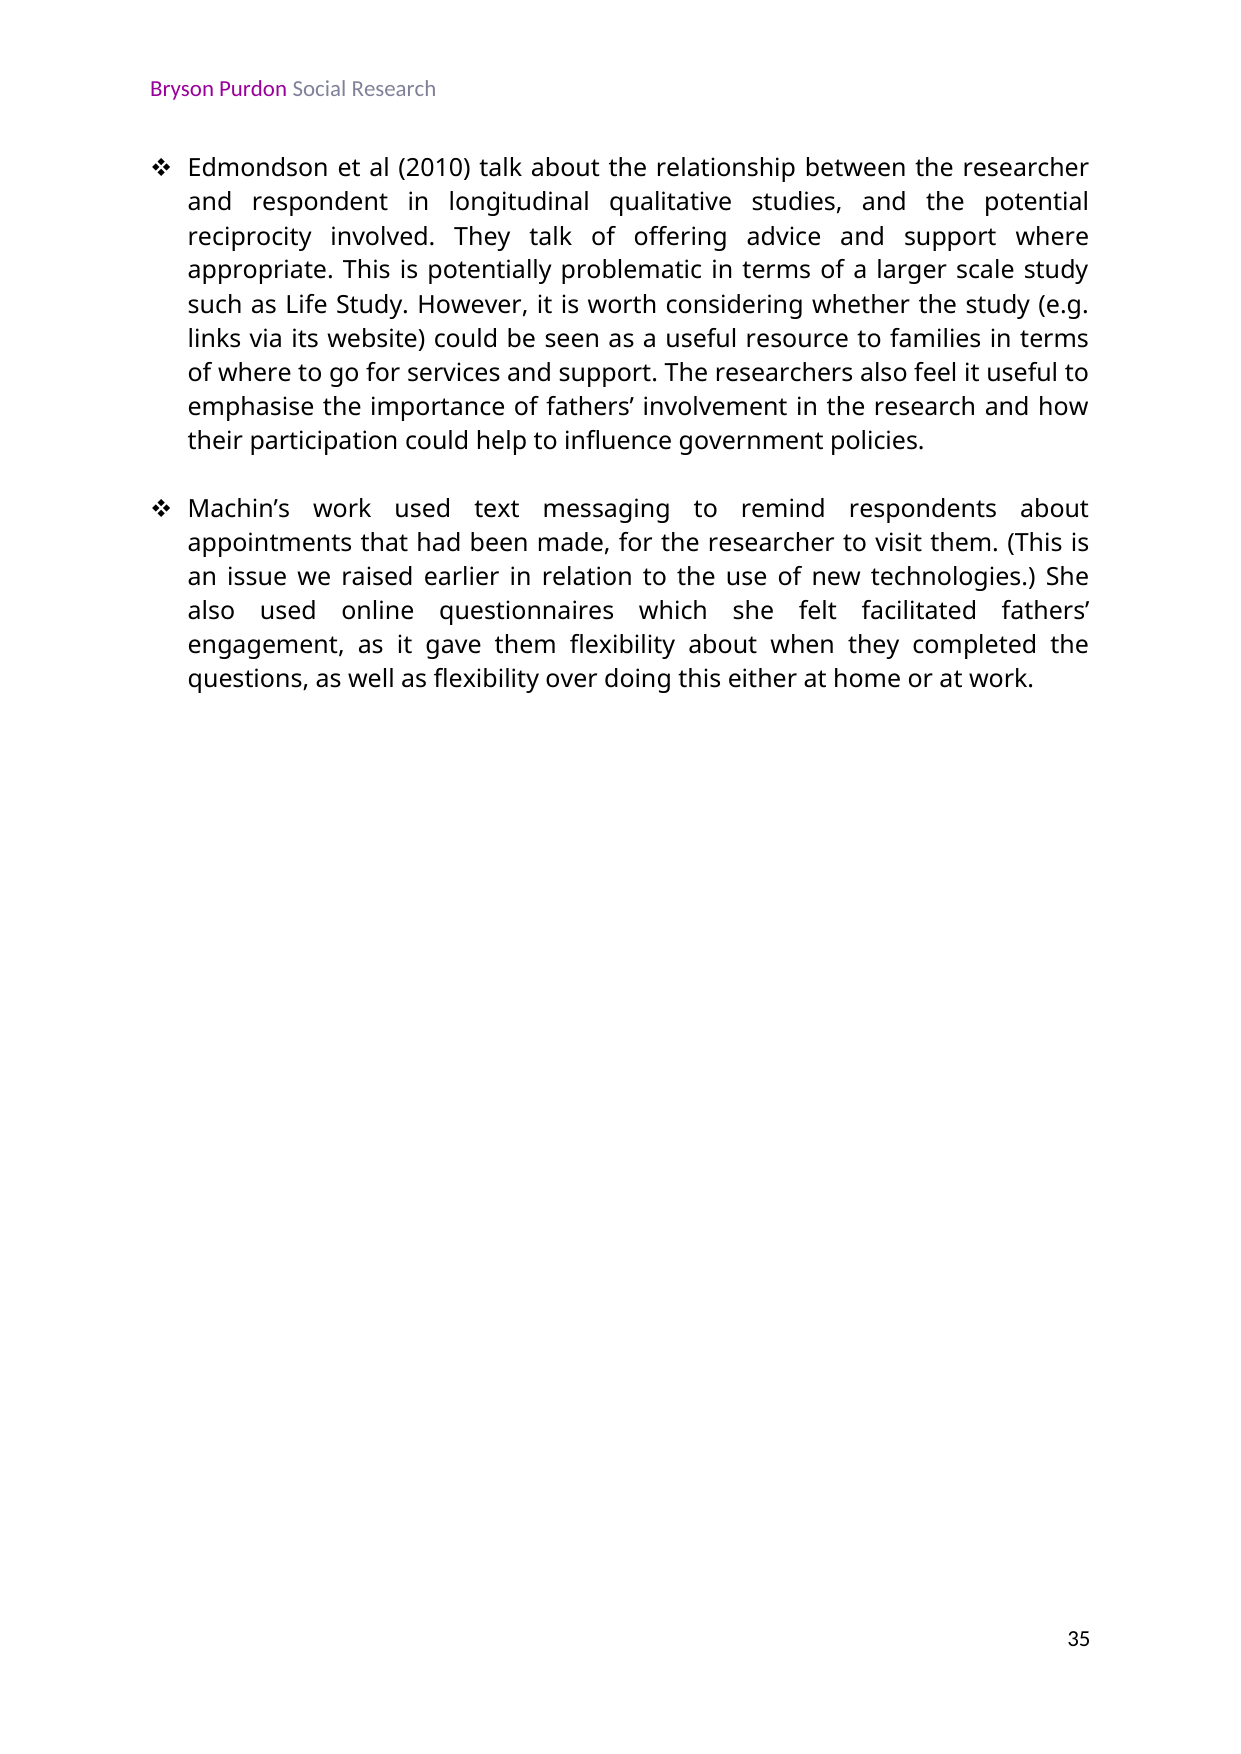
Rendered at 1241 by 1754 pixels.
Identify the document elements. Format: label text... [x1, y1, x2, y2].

list Machin’s work used text messaging to remind respondents about appointments that had been made, for the researcher to visit them. (This is an issue we raised earlier in relation to the use of new technologies.) She also used online questionnaires which she felt facilitated fathers’ engagement, as it gave them flexibility about when they completed the questions, as well as flexibility over doing this either at home or at work. [150, 491, 1090, 695]
list Edmondson et al (2010) talk about the relationship between the researcher and respondent in longitudinal qualitative studies, and the potential reciprocity involved. They talk of offering advice and support where appropriate. This is potentially problematic in terms of a larger scale study such as Life Study. However, it is worth considering whether the study (e.g. links via its website) could be seen as a useful resource to families in terms of where to go for services and support. The researchers also feel it useful to emphasise the importance of fathers’ involvement in the research and how their participation could help to influence government policies. [150, 150, 1090, 457]
